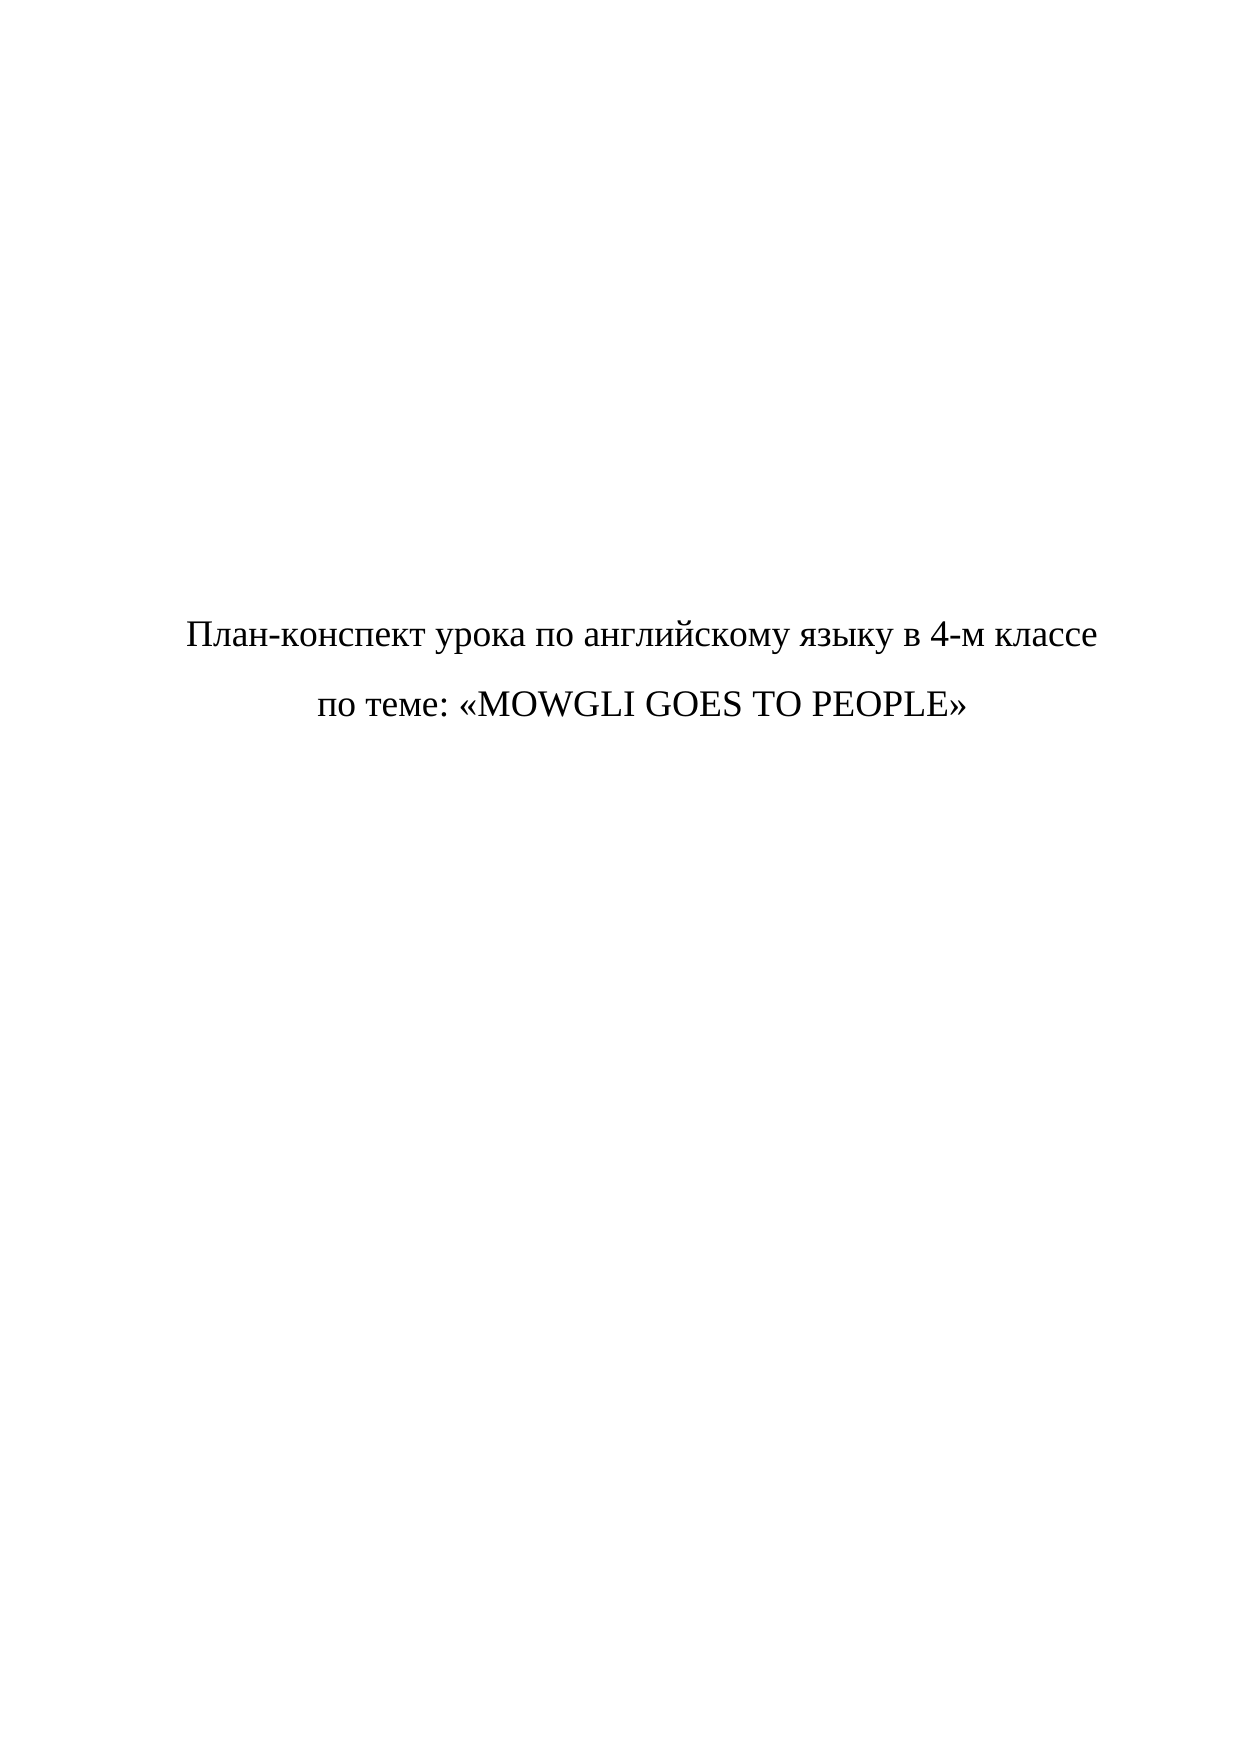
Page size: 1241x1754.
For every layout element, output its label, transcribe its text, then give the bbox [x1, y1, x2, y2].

text План-конспект урока по английскому языку в 4-м классе [133, 611, 1152, 654]
text по теме: «MOWGLI GOES TO PEOPLE» [133, 681, 1152, 724]
